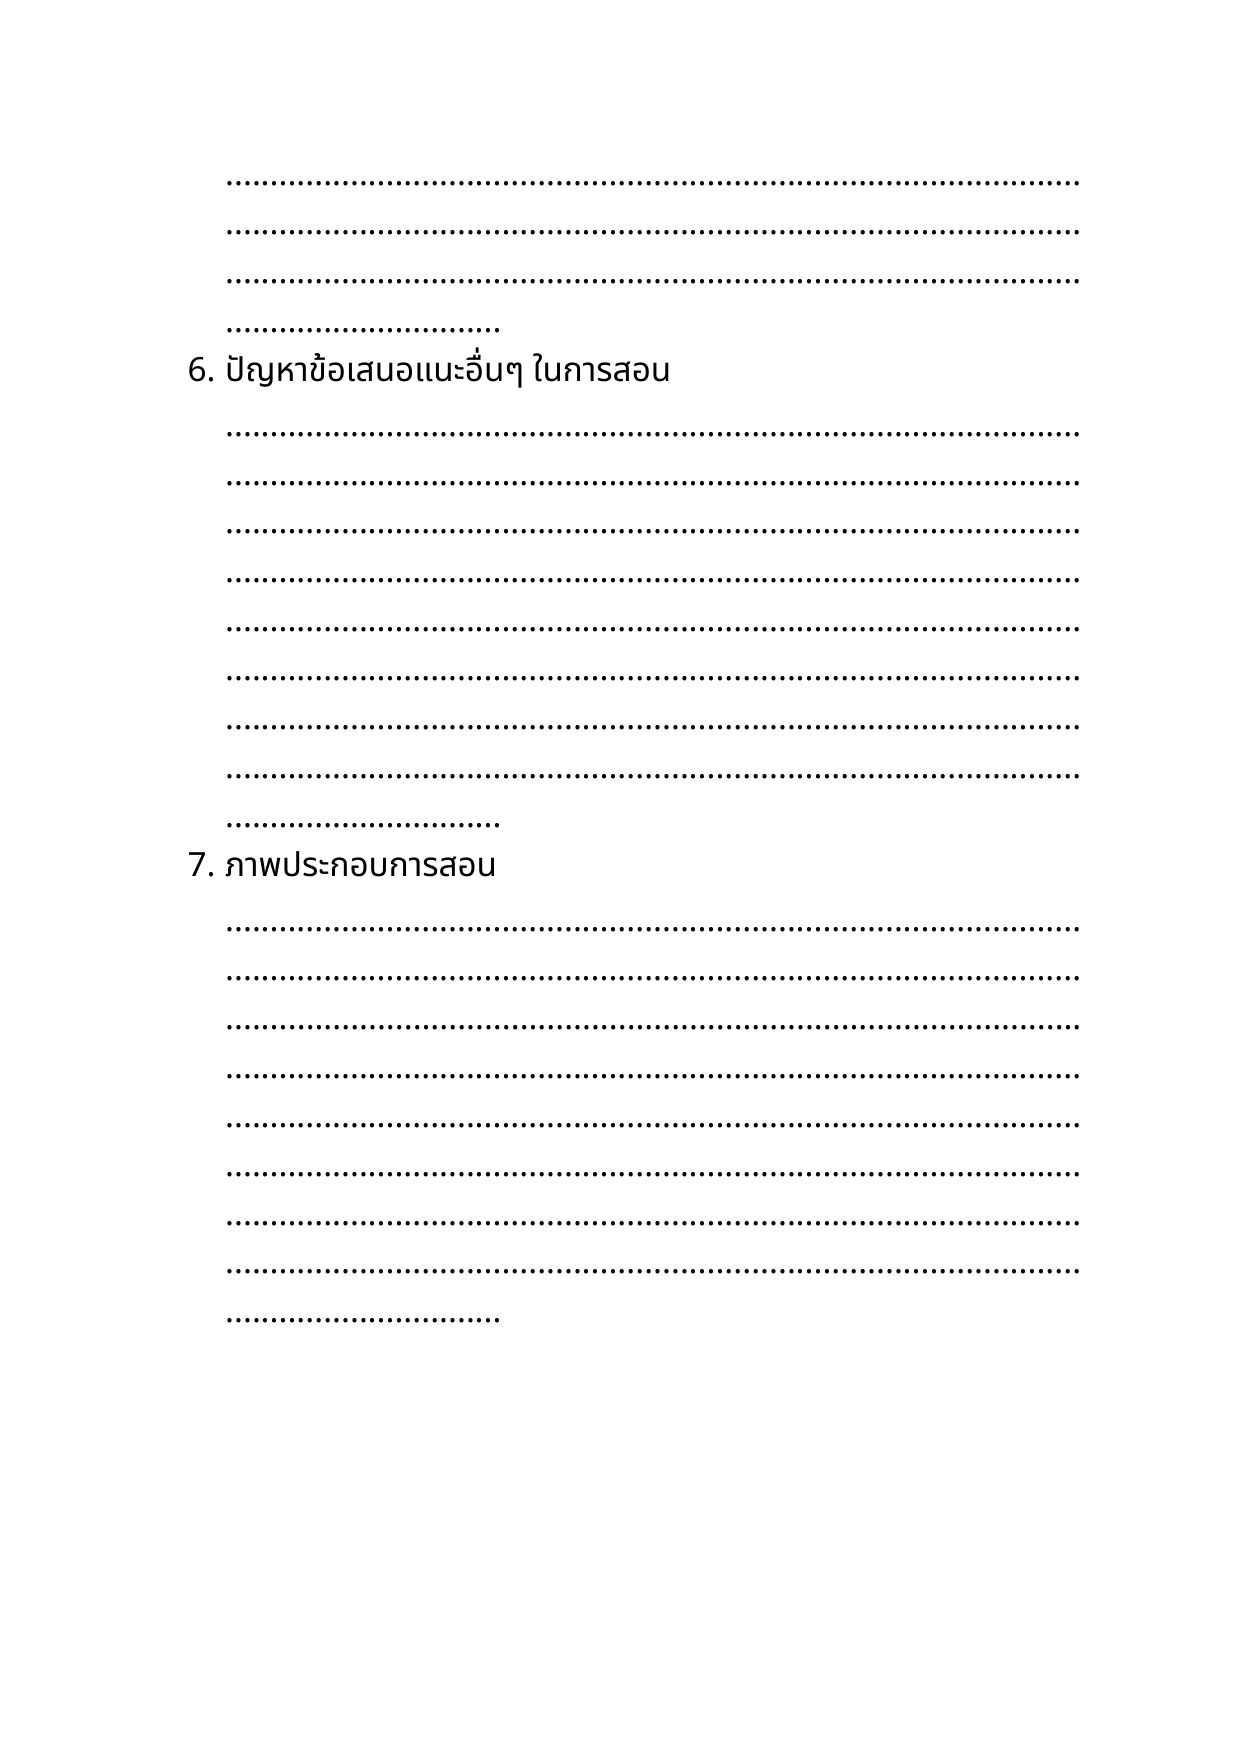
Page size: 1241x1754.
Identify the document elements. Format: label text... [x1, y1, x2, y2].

list ปัญหาข้อเสนอแนะอื่นๆ ในการสอน [187, 346, 1090, 396]
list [225, 150, 1090, 342]
list ภาพประกอบการสอน [187, 841, 1090, 892]
